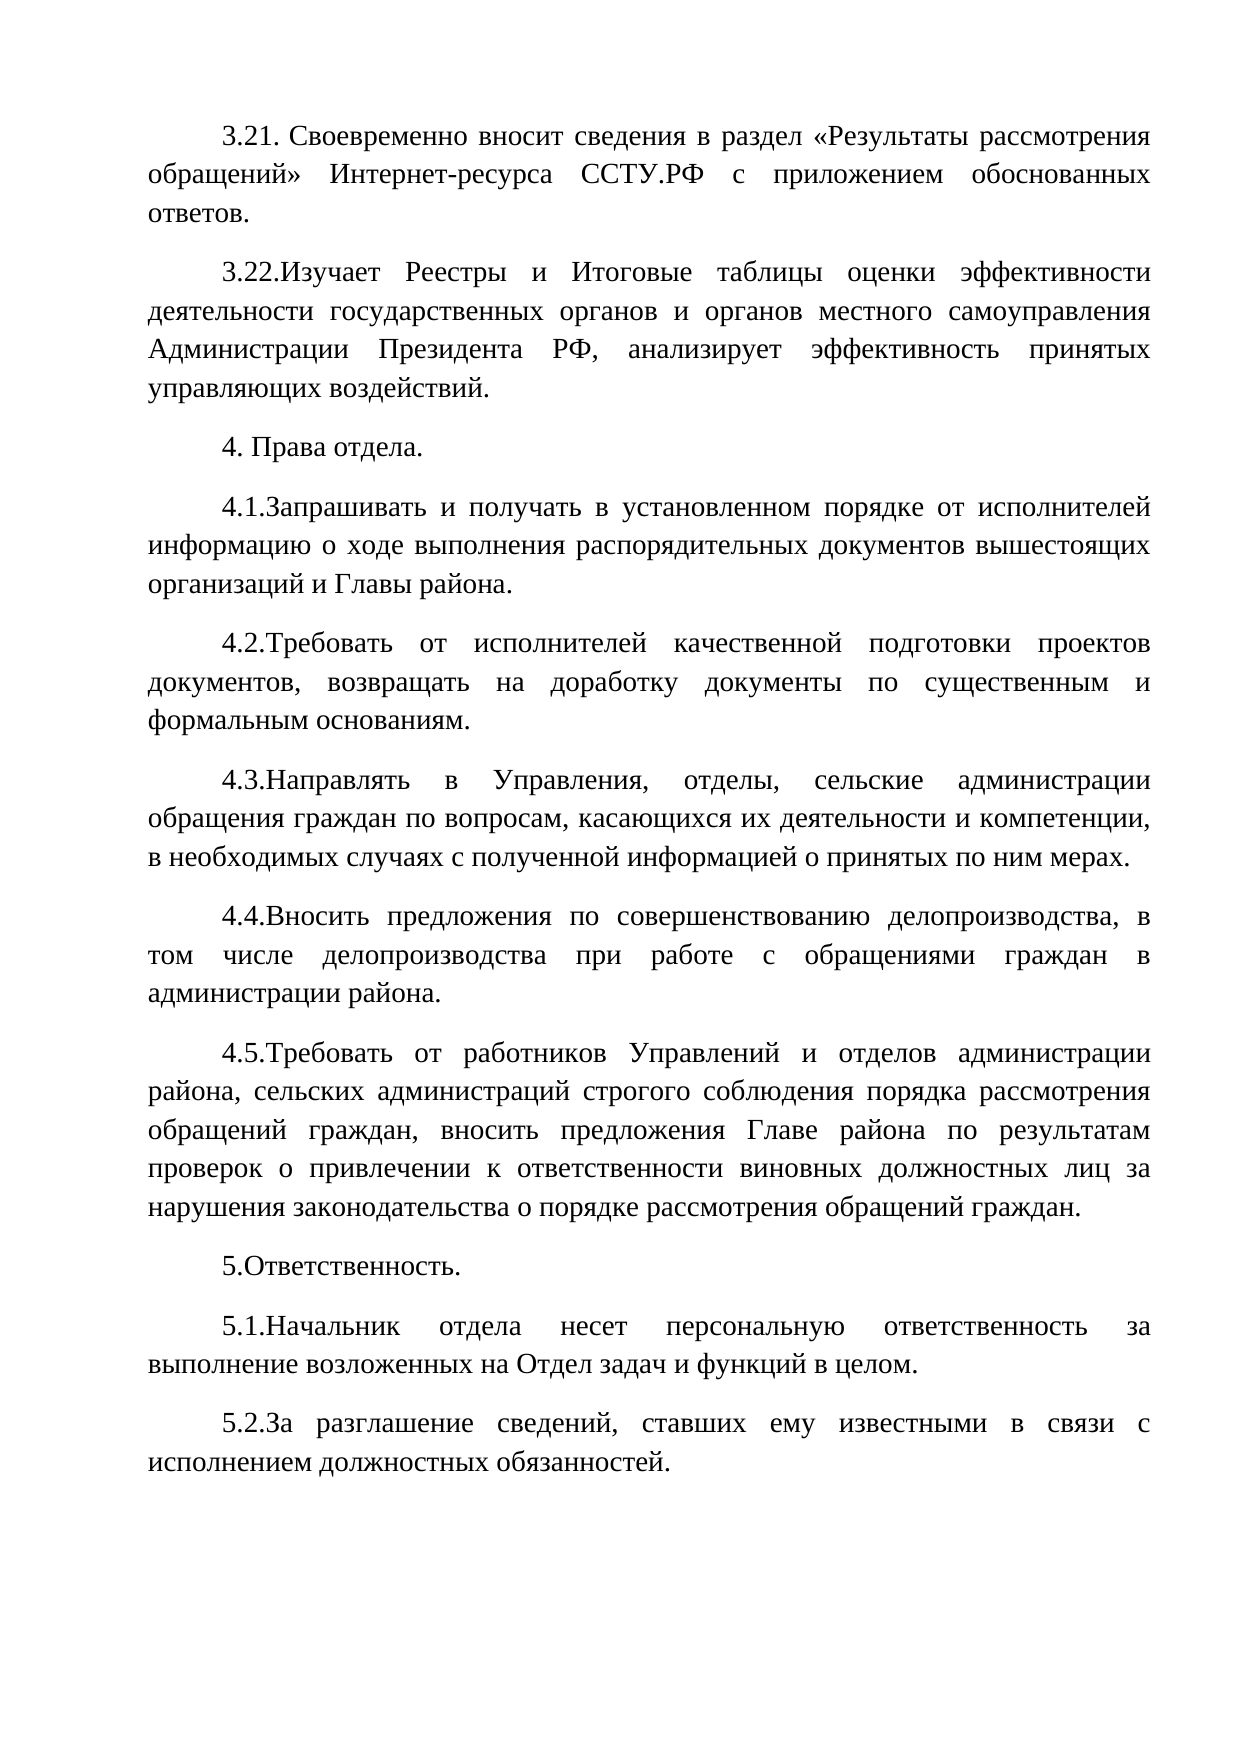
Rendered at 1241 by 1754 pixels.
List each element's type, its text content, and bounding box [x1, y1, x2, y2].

text 4.1.Запрашивать и получать в установленном порядке от исполнителей информацию о ходе выполнения распорядительных документов вышестоящих организаций и Главы района. [148, 489, 1152, 599]
text 3.21. Своевременно вносит сведения в раздел «Результаты рассмотрения обращений» Интернет-ресурса ССТУ.РФ с приложением обоснованных ответов. [148, 118, 1152, 229]
text 4. Права отдела. [148, 429, 1152, 463]
text 4.5.Требовать от работников Управлений и отделов администрации района, сельских администраций строгого соблюдения порядка рассмотрения обращений граждан, вносить предложения Главе района по результатам проверок о привлечении к ответственности виновных должностных лиц за нарушения законодательства о порядке рассмотрения обращений граждан. [148, 1035, 1152, 1222]
text 5.1.Начальник отдела несет персональную ответственность за выполнение возложенных на Отдел задач и функций в целом. [148, 1308, 1152, 1380]
text 4.2.Требовать от исполнителей качественной подготовки проектов документов, возвращать на доработку документы по существенным и формальным основаниям. [148, 625, 1152, 736]
text 4.3.Направлять в Управления, отделы, сельские администрации обращения граждан по вопросам, касающихся их деятельности и компетенции, в необходимых случаях с полученной информацией о принятых по ним мерах. [148, 762, 1152, 872]
text 5.Ответственность. [148, 1248, 1152, 1282]
text 3.22.Изучает Реестры и Итоговые таблицы оценки эффективности деятельности государственных органов и органов местного самоуправления Администрации Президента РФ, анализирует эффективность принятых управляющих воздействий. [148, 254, 1152, 404]
text 4.4.Вносить предложения по совершенствованию делопроизводства, в том числе делопроизводства при работе с обращениями граждан в администрации района. [148, 898, 1152, 1009]
text 5.2.За разглашение сведений, ставших ему известными в связи с исполнением должностных обязанностей. [148, 1406, 1152, 1478]
